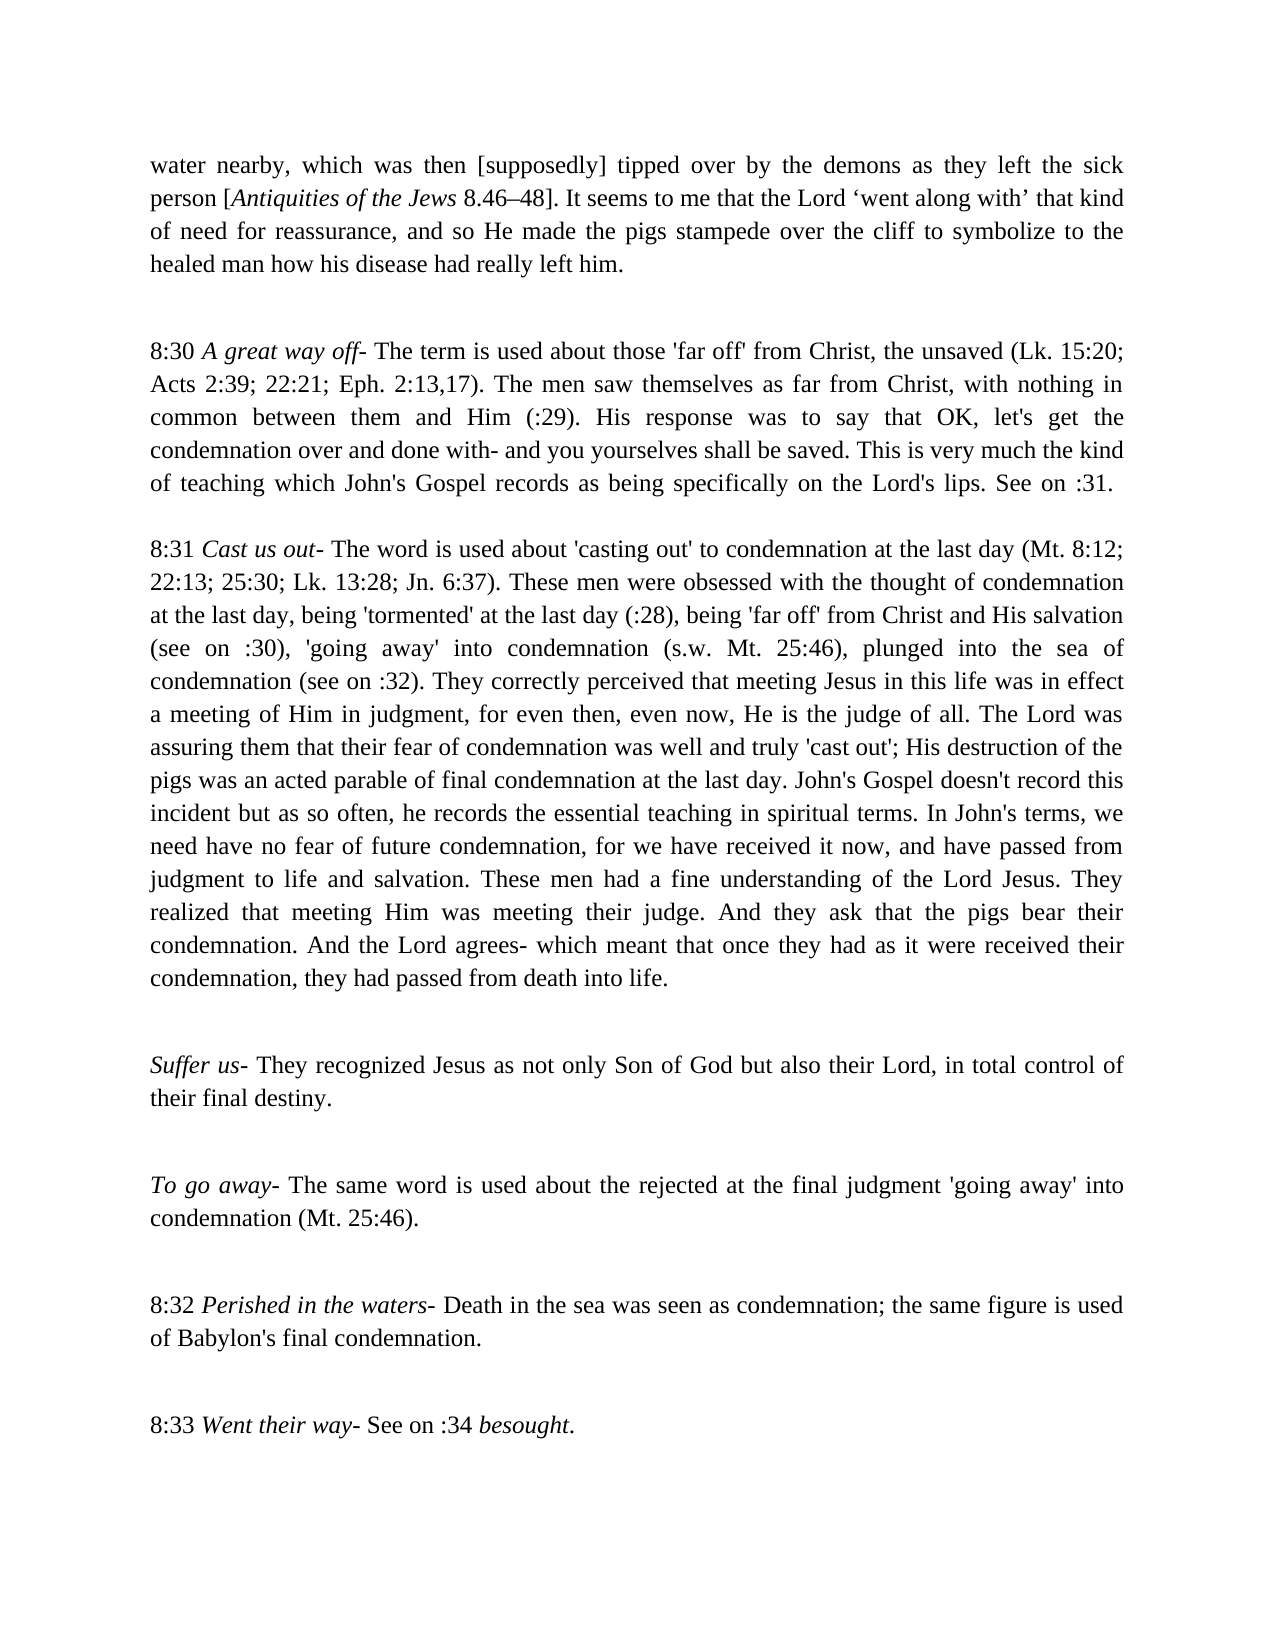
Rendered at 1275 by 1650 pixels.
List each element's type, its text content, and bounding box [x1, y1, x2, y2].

text Suffer us- They recognized Jesus as not only Son of God but also their Lord, in total control of their final destiny. [150, 1017, 1125, 1112]
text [150, 150, 1125, 278]
text 8:32 Perished in the waters- Death in the sea was seen as condemnation; the same figure is used of Babylon's final condemnation. [150, 1257, 1125, 1352]
text 8:30 A great way off- The term is used about those 'far off' from Christ, the unsaved (Lk. 15:20; Acts 2:39; 22:21; Eph. 2:13,17). The men saw themselves as far from Christ, with nothing in common between them and Him (:29). His response was to say that OK, let's get the condemnation over and done with- and you yourselves shall be saved. This is very much the kind of teaching which John's Gospel records as being specifically on the Lord's lips. See on :31. 8:31 Cast us out- The word is used about 'casting out' to condemnation at the last day (Mt. 8:12; 22:13; 25:30; Lk. 13:28; Jn. 6:37). These men were obsessed with the thought of condemnation at the last day, being 'tormented' at the last day (:28), being 'far off' from Christ and His salvation (see on :30), 'going away' into condemnation (s.w. Mt. 25:46), plunged into the sea of condemnation (see on :32). They correctly perceived that meeting Jesus in this life was in effect a meeting of Him in judgment, for even then, even now, He is the judge of all. The Lord was assuring them that their fear of condemnation was well and truly 'cast out'; His destruction of the pigs was an acted parable of final condemnation at the last day. John's Gospel doesn't record this incident but as so often, he records the essential teaching in spiritual terms. In John's terms, we need have no fear of future condemnation, for we have received it now, and have passed from judgment to life and salvation. These men had a fine understanding of the Lord Jesus. They realized that meeting Him was meeting their judge. And they ask that the pigs bear their condemnation. And the Lord agrees- which meant that once they had as it were received their condemnation, they had passed from death into life. [150, 303, 1125, 992]
text To go away- The same word is used about the rejected at the final judgment 'going away' into condemnation (Mt. 25:46). [150, 1137, 1125, 1232]
text 8:33 Went their way- See on :34 besought. [150, 1377, 1125, 1439]
